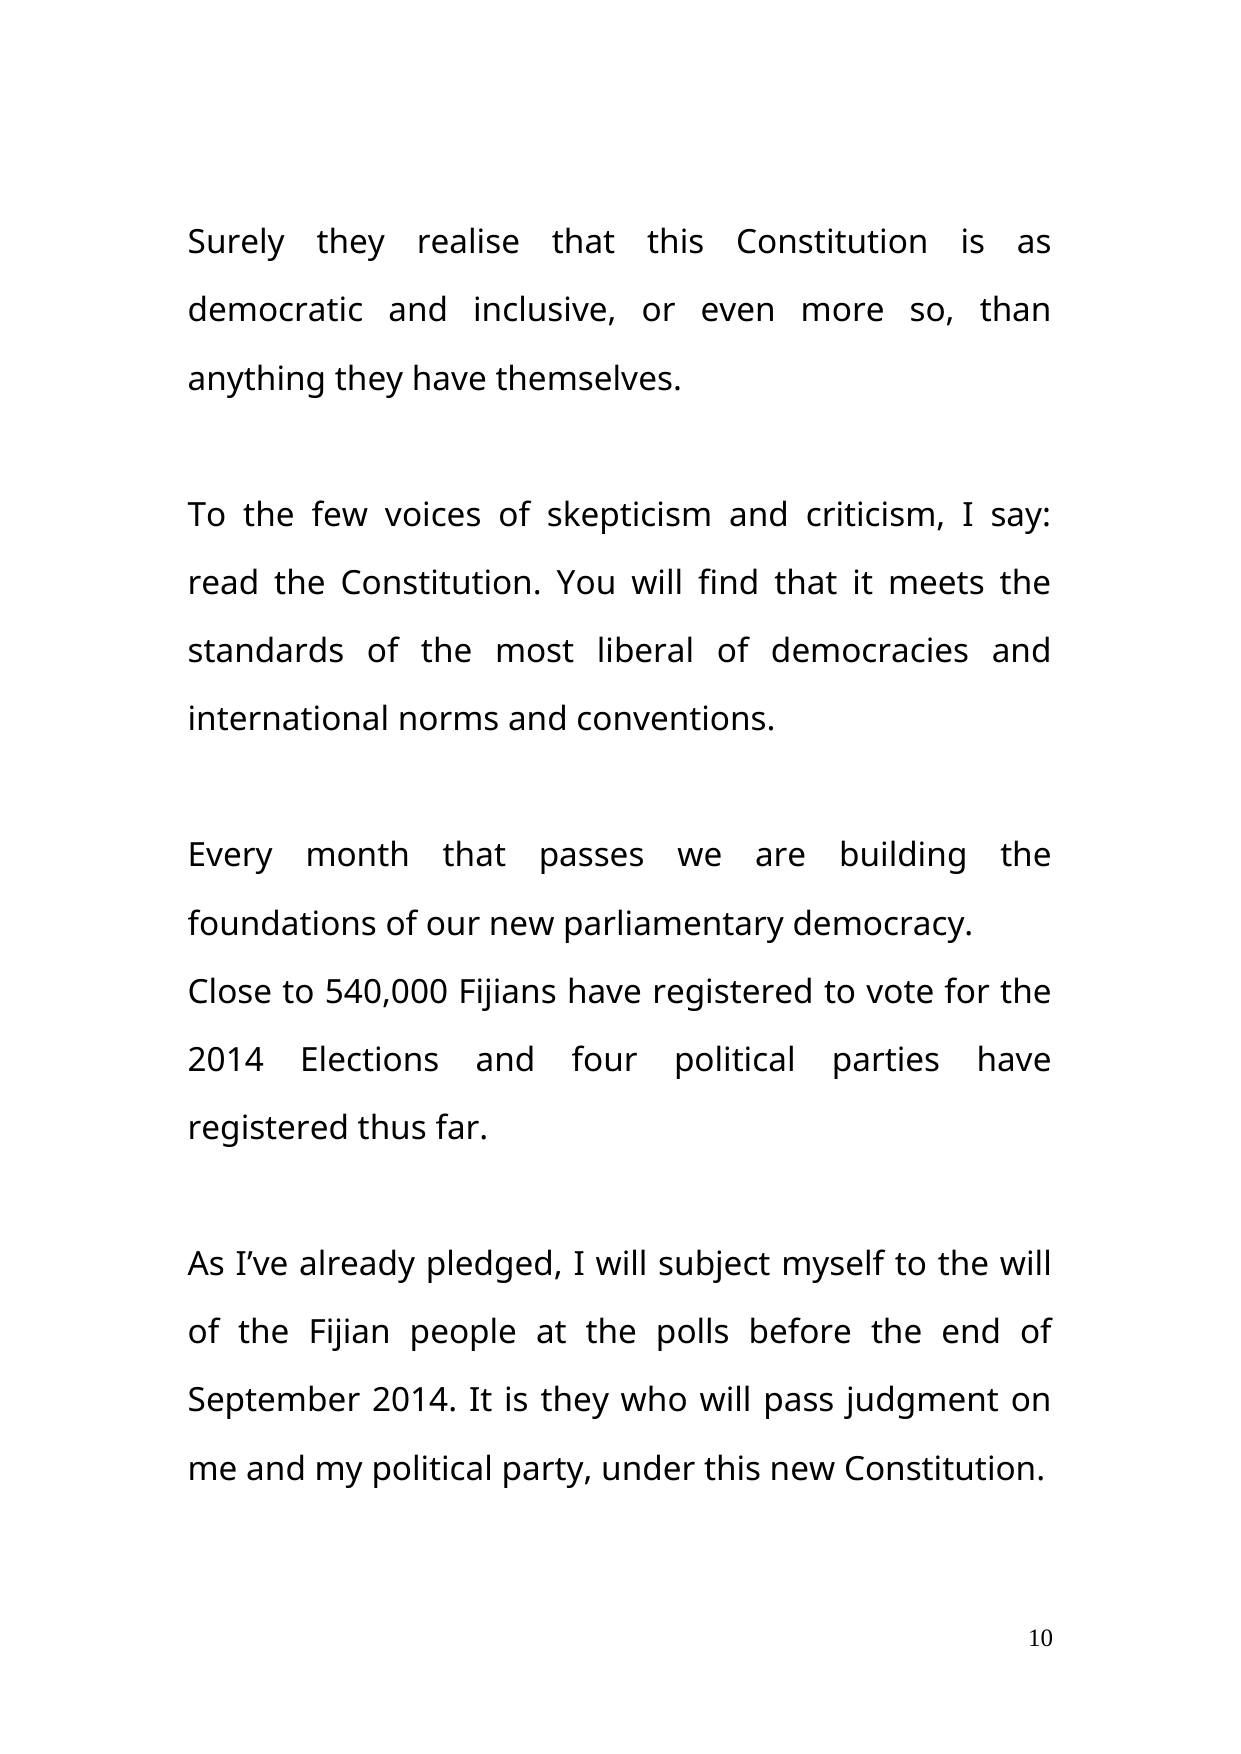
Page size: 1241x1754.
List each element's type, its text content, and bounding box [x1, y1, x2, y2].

text As I’ve already pledged, I will subject myself to the will of the Fijian people at the polls before the end of September 2014. It is they who will pass judgment on me and my political party, under this new Constitution. [187, 1240, 1053, 1490]
text To the few voices of skepticism and criticism, I say: read the Constitution. You will find that it meets the standards of the most liberal of democracies and international norms and conventions. [187, 491, 1053, 740]
text Surely they realise that this Constitution is as democratic and inclusive, or even more so, than anything they have themselves. [187, 218, 1053, 400]
text Every month that passes we are building the foundations of our new parliamentary democracy. [187, 831, 1053, 945]
text Close to 540,000 Fijians have registered to vote for the 2014 Elections and four political parties have registered thus far. [187, 967, 1053, 1149]
